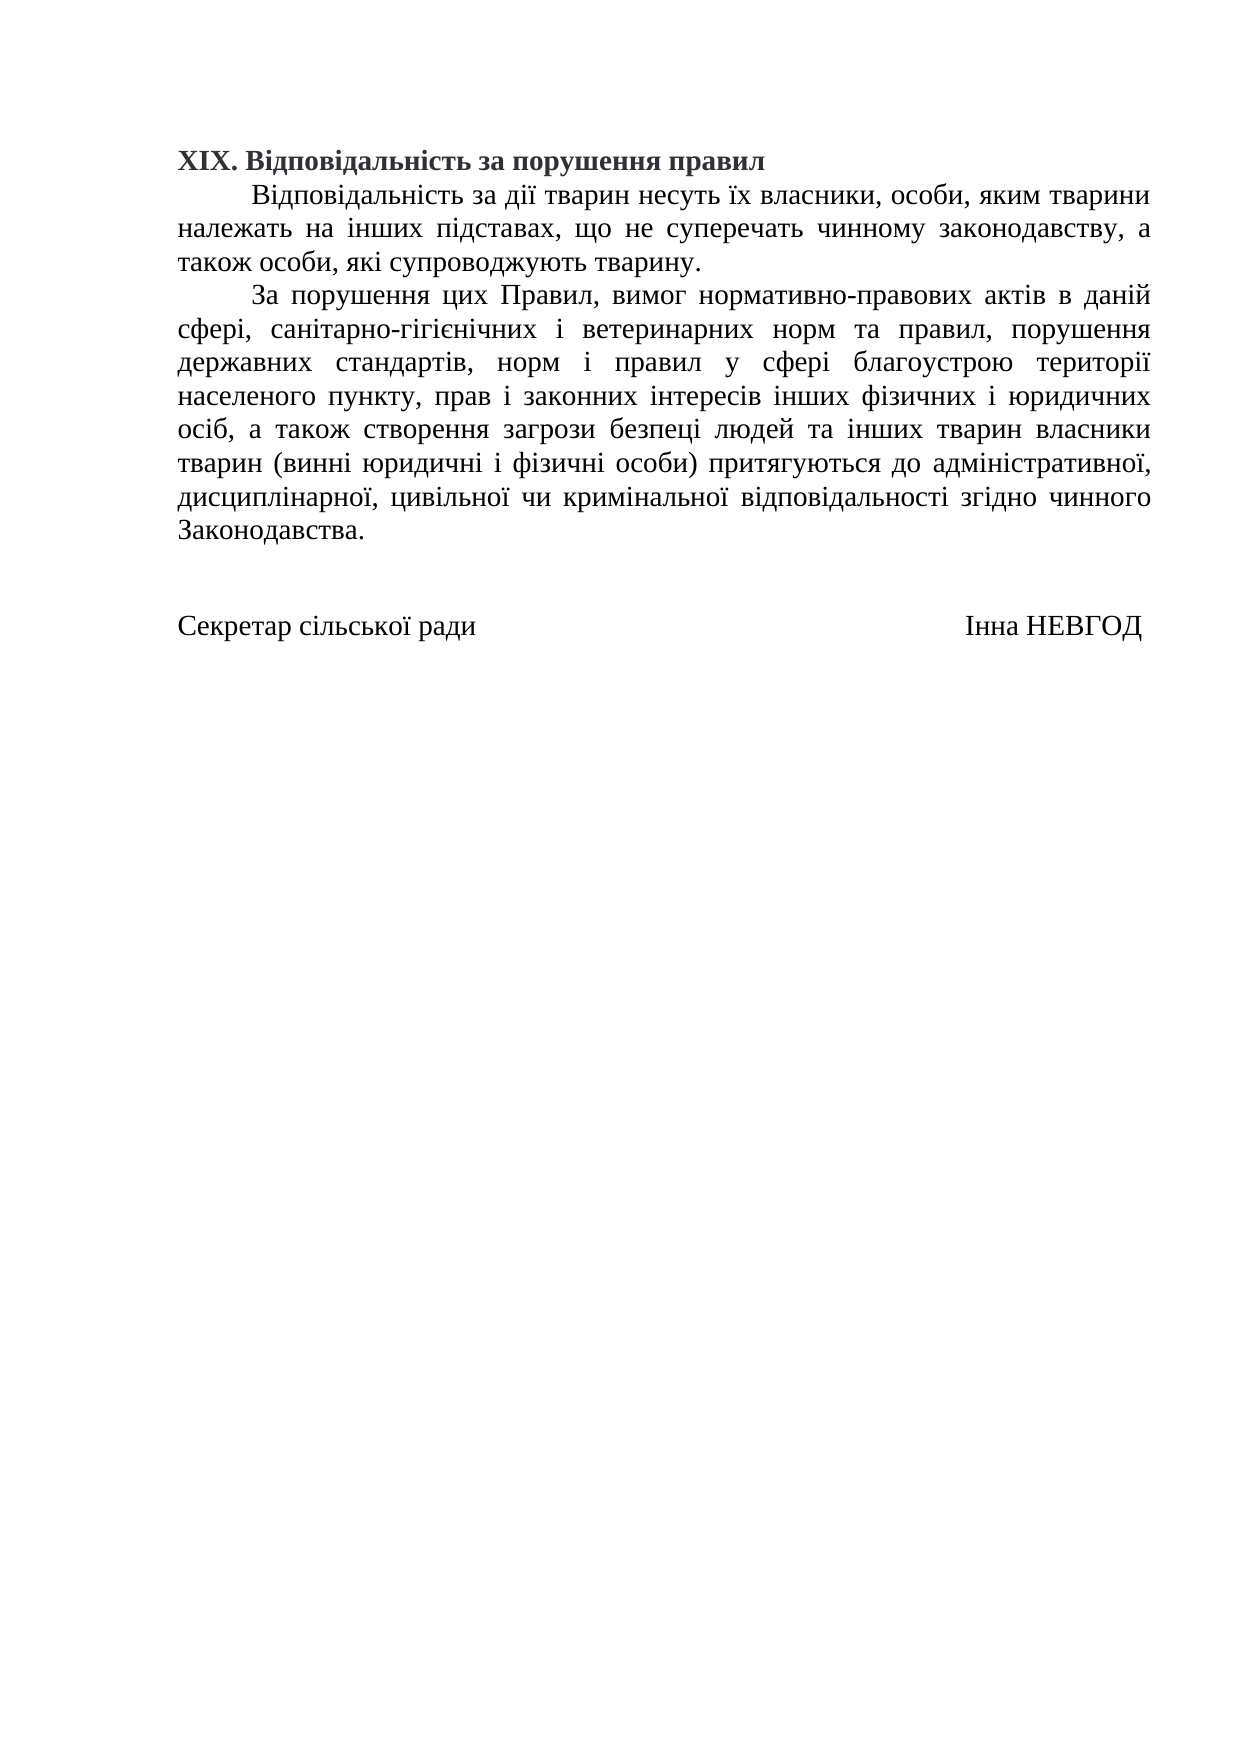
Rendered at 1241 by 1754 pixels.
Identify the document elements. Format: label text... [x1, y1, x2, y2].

text Відповідальність за дії тварин несуть їх власники, особи, яким тварини належать на інших підставах, що не суперечать чинному законодавству, а також особи, які супроводжують тварину. [177, 177, 1152, 277]
text Секретар сільської ради Інна НЕВГОД [177, 608, 1152, 642]
text ХІX. Відповідальність за порушення правил [177, 143, 1152, 177]
text За порушення цих Правил, вимог нормативно-правових актів в даній сфері, санітарно-гігієнічних і ветеринарних норм та правил, порушення державних стандартів, норм і правил у сфері благоустрою території населеного пункту, прав і законних інтересів інших фізичних і юридичних осіб, а також створення загрози безпеці людей та інших тварин власники тварин (винні юридичні і фізичні особи) притягуються до адміністративної, дисциплінарної, цивільної чи кримінальної відповідальності згідно чинного Законодавства. [177, 277, 1152, 546]
